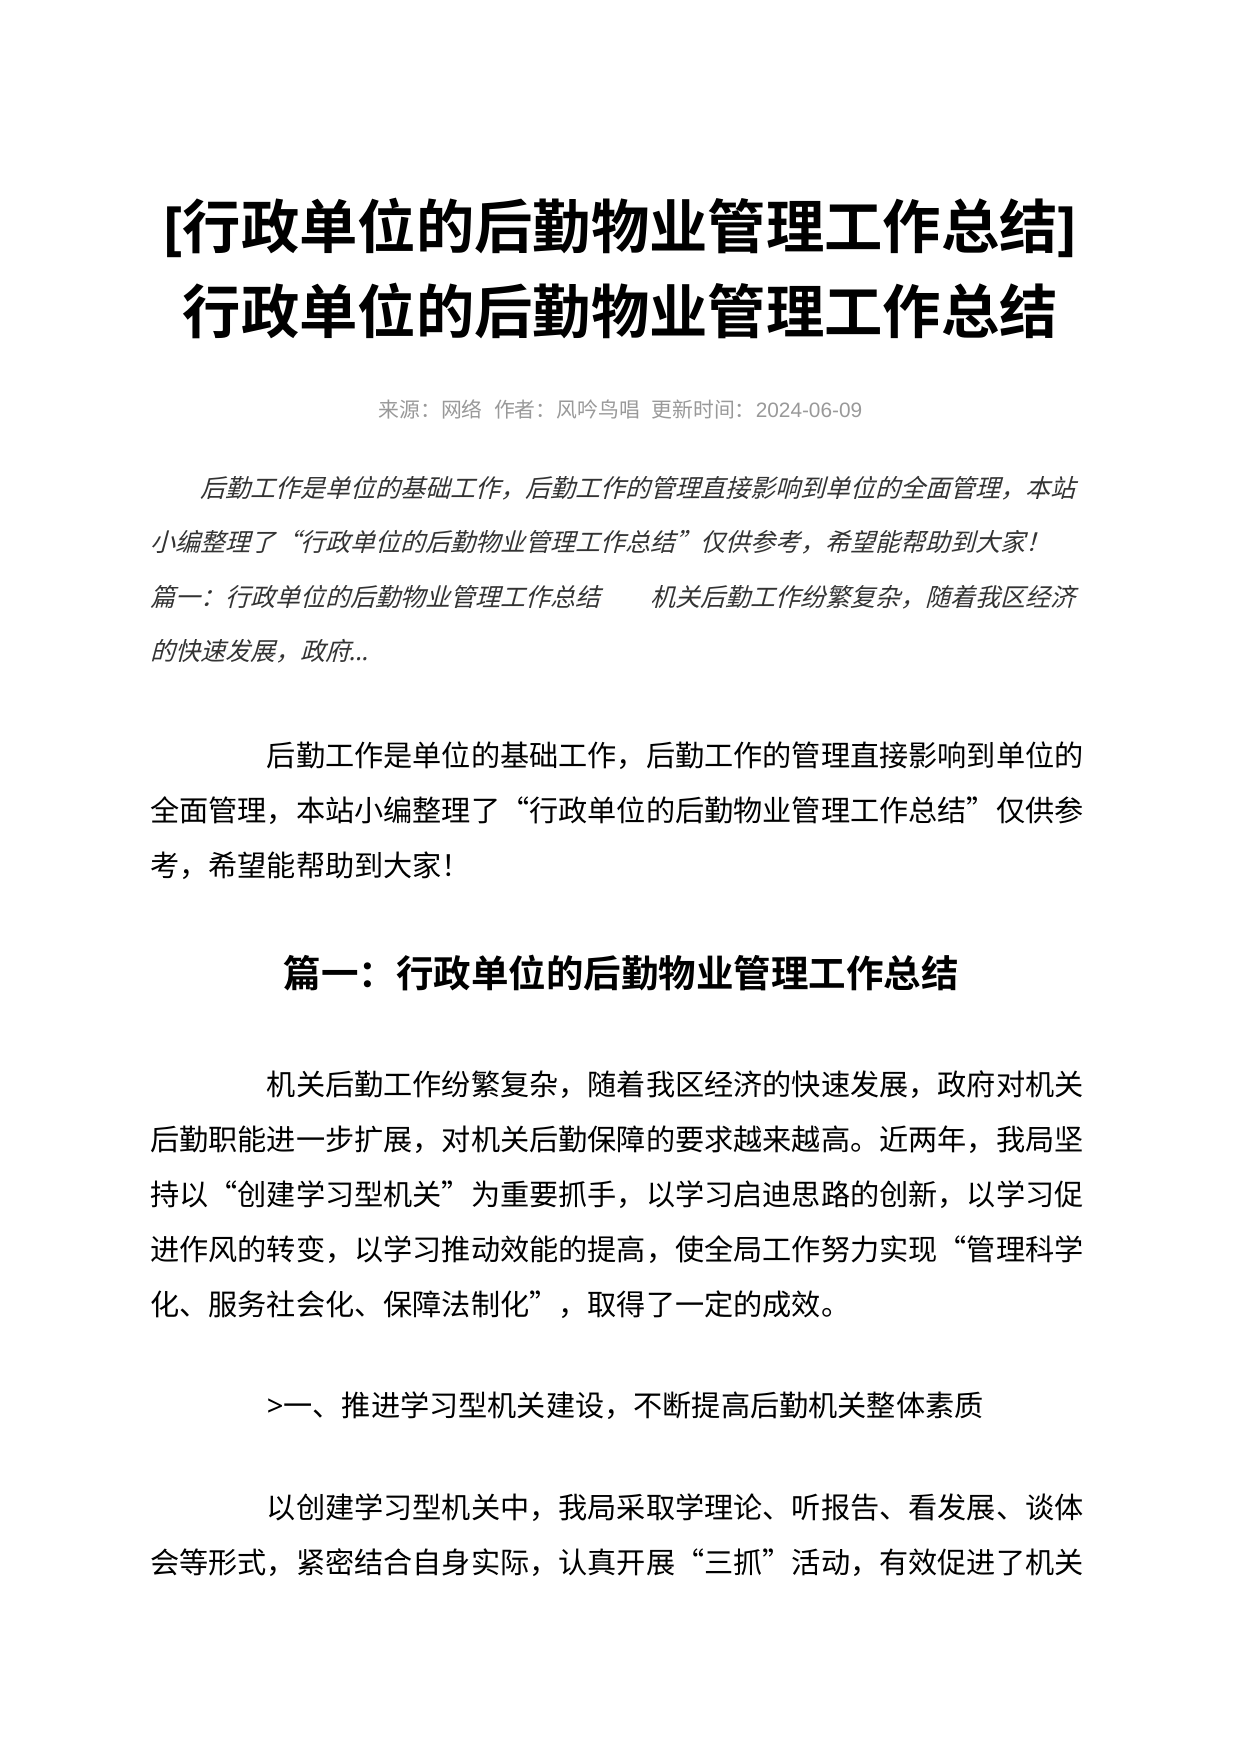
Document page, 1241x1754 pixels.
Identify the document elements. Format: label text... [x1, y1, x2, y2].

text >一、推进学习型机关建设，不断提高后勤机关整体素质 [150, 1383, 1090, 1425]
text 来源：网络 作者：风吟鸟唱 更新时间：2024-06-09 [150, 397, 1090, 421]
text 篇一：行政单位的后勤物业管理工作总结 [150, 944, 1090, 998]
text 后勤工作是单位的基础工作，后勤工作的管理直接影响到单位的全面管理，本站小编整理了“行政单位的后勤物业管理工作总结”仅供参考，希望能帮助到大家！ [150, 733, 1090, 885]
text 后勤工作是单位的基础工作，后勤工作的管理直接影响到单位的全面管理，本站小编整理了“行政单位的后勤物业管理工作总结”仅供参考，希望能帮助到大家！ 篇一：行政单位的后勤物业管理工作总结 机关后勤工作纷繁复杂，随着我区经济的快速发展，政府... [150, 468, 1090, 668]
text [150, 1485, 1090, 1582]
subtitle [行政单位的后勤物业管理工作总结]行政单位的后勤物业管理工作总结 [150, 181, 1090, 351]
text 机关后勤工作纷繁复杂，随着我区经济的快速发展，政府对机关后勤职能进一步扩展，对机关后勤保障的要求越来越高。近两年，我局坚持以“创建学习型机关”为重要抓手，以学习启迪思路的创新，以学习促进作风的转变，以学习推动效能的提高，使全局工作努力实现“管理科学化、服务社会化、保障法制化”，取得了一定的成效。 [150, 1062, 1090, 1323]
